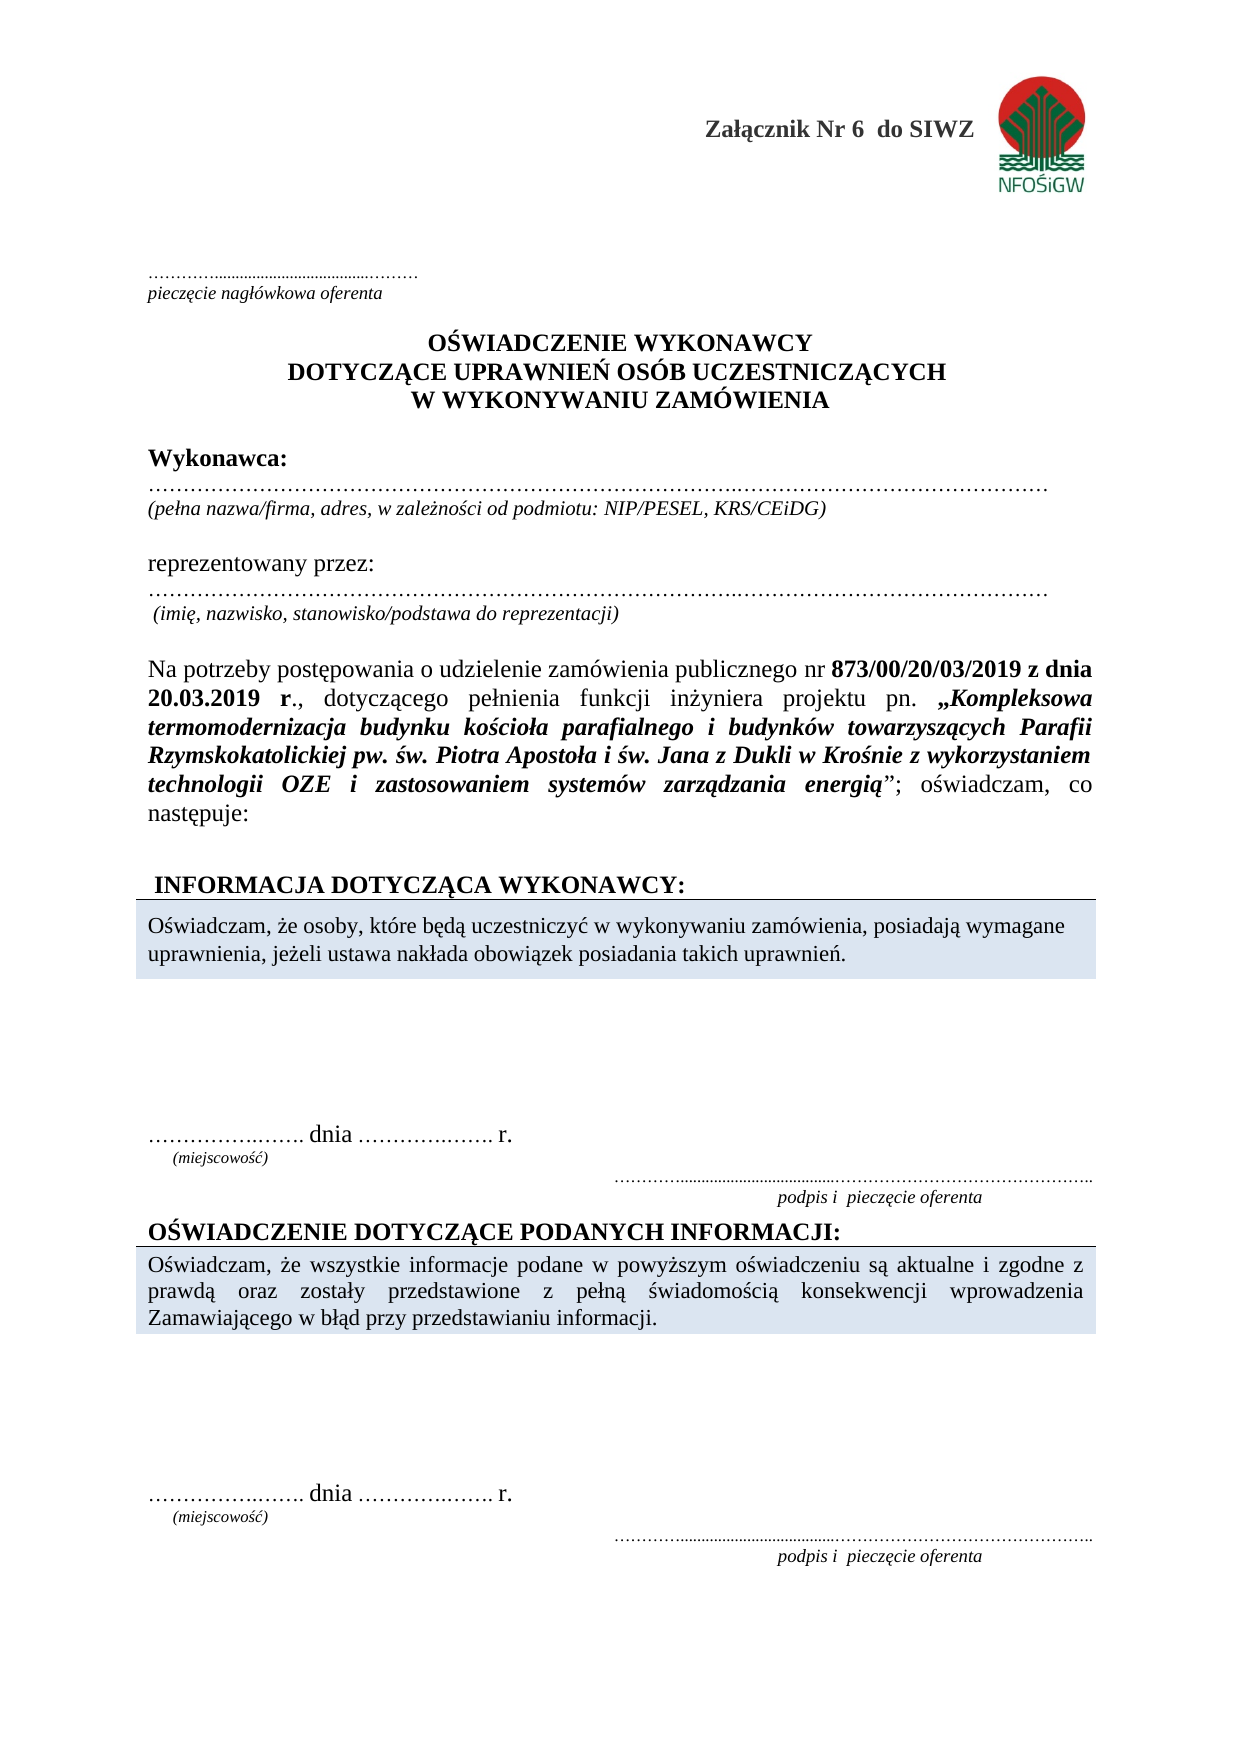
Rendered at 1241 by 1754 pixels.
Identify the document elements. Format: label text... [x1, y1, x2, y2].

text (pełna nazwa/firma, adres, w zależności od podmiotu: NIP/PESEL, KRS/CEiDG) [148, 496, 1092, 520]
text OŚWIADCZENIE DOTYCZĄCE PODANYCH INFORMACJI: [148, 1217, 1092, 1246]
text OŚWIADCZENIE WYKONAWCY [148, 328, 1092, 357]
text Na potrzeby postępowania o udzielenie zamówienia publicznego nr 873/00/20/03/2019 z dnia 20.03.2019 r., dotyczącego pełnienia funkcji inżyniera projektu pn. „Kompleksowa termomodernizacja budynku kościoła parafialnego i budynków towarzyszących Parafii Rzymskokatolickiej pw. św. Piotra Apostoła i św. Jana z Dukli w Krośnie z wykorzystaniem technologii OZE i zastosowaniem systemów zarządzania energią”; oświadczam, co następuje: [148, 654, 1092, 827]
text (imię, nazwisko, stanowisko/podstawa do reprezentacji) [148, 601, 1092, 625]
text reprezentowany przez: [148, 548, 1092, 577]
table_header Oświadczam, że osoby, które będą uczestniczyć w wykonywaniu zamówienia, posiadają wymagane uprawnienia, jeżeli ustawa nakłada obowiązek posiadania takich uprawnień. [136, 900, 1096, 979]
text …………….……. dnia ………….……. r. [148, 1119, 1092, 1147]
text (miejscowość) [148, 1147, 1092, 1167]
text podpis i pieczęcie oferenta [148, 1545, 1092, 1567]
text (miejscowość) [148, 1507, 1092, 1526]
text podpis i pieczęcie oferenta [148, 1186, 1092, 1207]
text ………….....................................……………………………………….. [148, 1526, 1092, 1545]
text ………………………………………………………………………….……………………………………… [148, 472, 1092, 496]
text DOTYCZĄCE UPRAWNIEŃ OSÓB UCZESTNICZĄCYCH W WYKONYWANIU ZAMÓWIENIA [148, 357, 1092, 414]
text pieczęcie nagłówkowa oferenta [148, 282, 1092, 304]
text Załącznik Nr 6 do SIWZ [179, 114, 974, 143]
picture [988, 72, 1094, 200]
text Wykonawca: [148, 443, 1092, 472]
text ………….....................................……………………………………….. [148, 1167, 1092, 1186]
table_header Oświadczam, że wszystkie informacje podane w powyższym oświadczeniu są aktualne i zgodne z prawdą oraz zostały przedstawione z pełną świadomością konsekwencji wprowadzenia Zamawiającego w błąd przy przedstawianiu informacji. [136, 1247, 1096, 1334]
text ………….....................................……… [148, 263, 1092, 282]
text INFORMACJA DOTYCZĄCA WYKONAWCY: [148, 870, 1092, 898]
text ………………………………………………………………………….……………………………………… [148, 577, 1092, 601]
text …………….……. dnia ………….……. r. [148, 1478, 1092, 1507]
